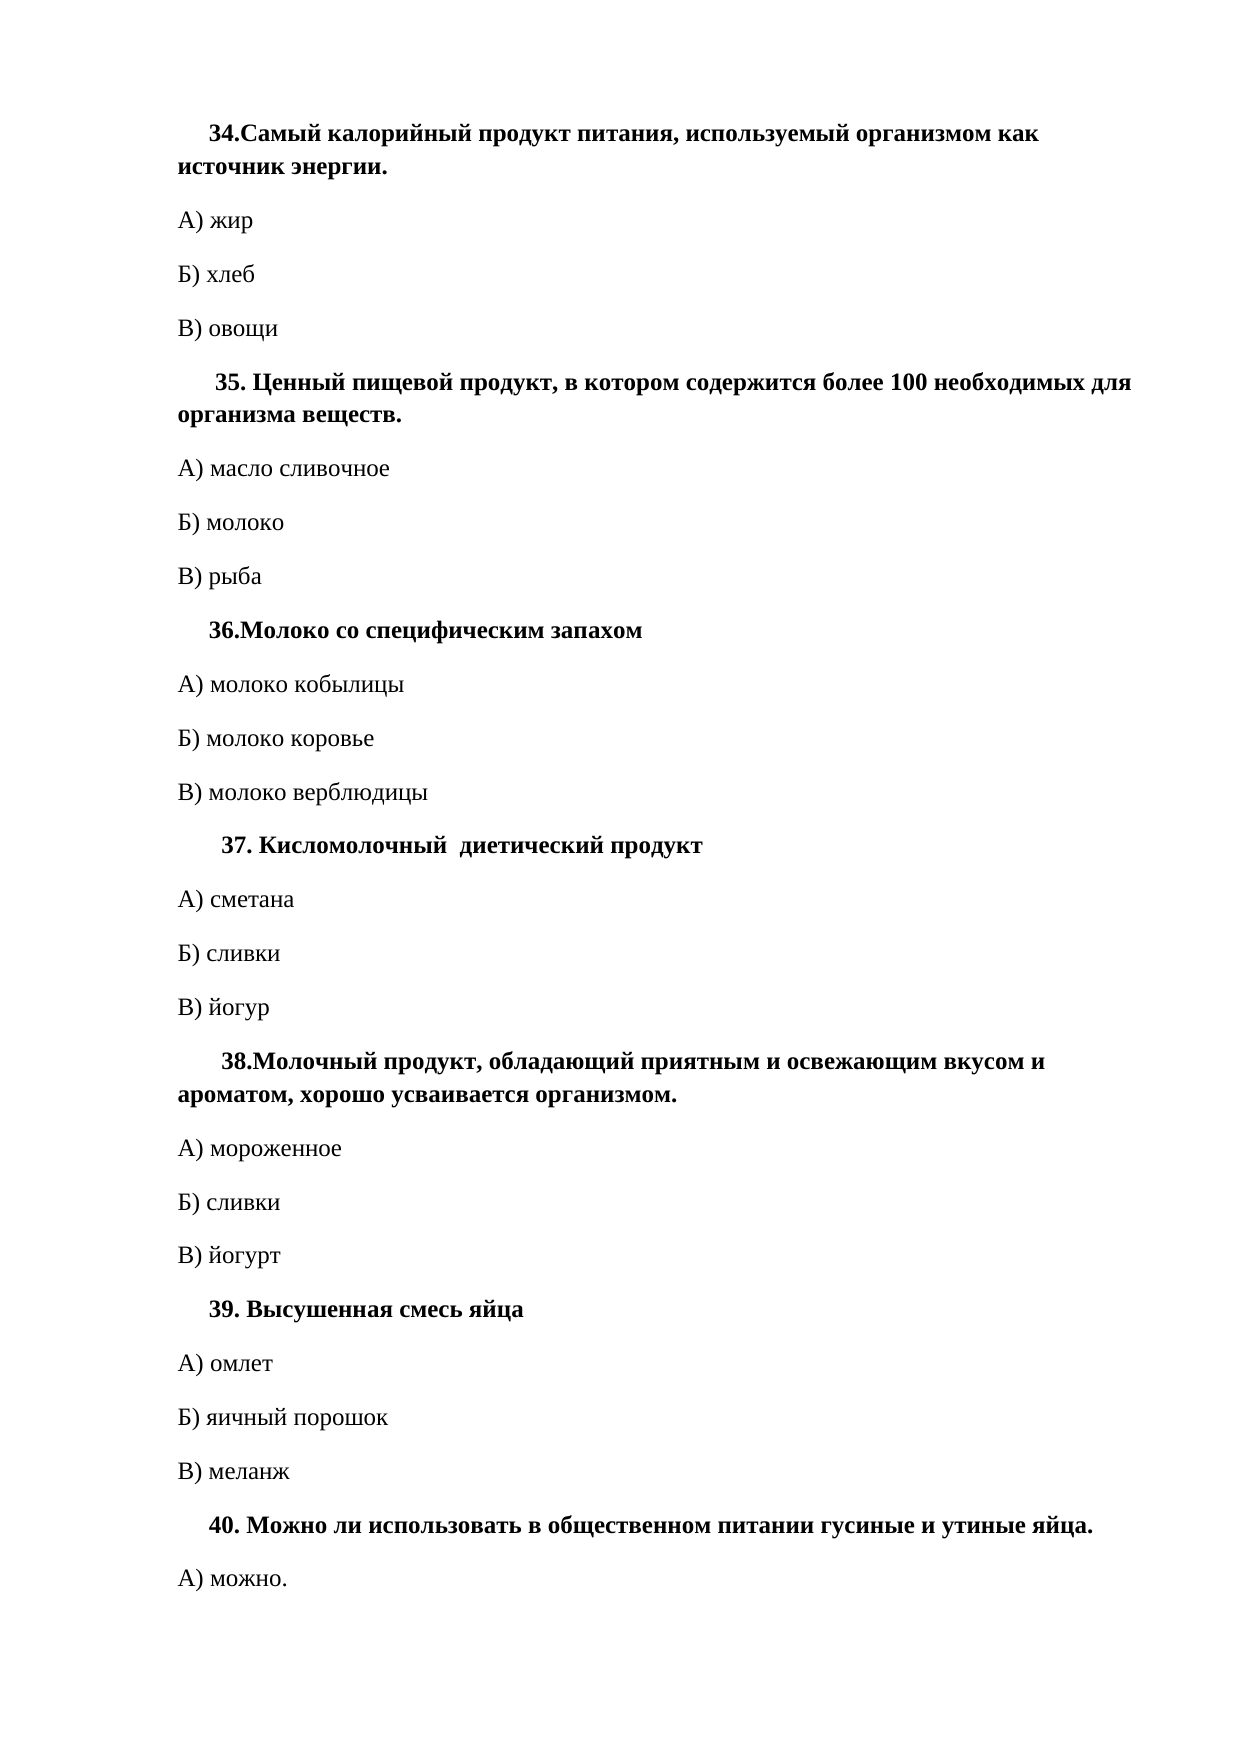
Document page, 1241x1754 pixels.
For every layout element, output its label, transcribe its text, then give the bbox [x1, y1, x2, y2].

text А) омлет [177, 1348, 1152, 1377]
text Б) яичный порошок [177, 1402, 1152, 1431]
text А) можно. [177, 1563, 1152, 1592]
text А) жир [177, 205, 1152, 234]
text А) масло сливочное [177, 453, 1152, 482]
text В) меланж [177, 1456, 1152, 1484]
text Б) сливки [177, 938, 1152, 967]
text В) йогур [177, 992, 1152, 1021]
text 36.Молоко со специфическим запахом [177, 615, 1152, 644]
text 34.Самый калорийный продукт питания, используемый организмом как источник энергии. [177, 118, 1152, 180]
text А) мороженное [177, 1133, 1152, 1161]
text 38.Молочный продукт, обладающий приятным и освежающим вкусом и ароматом, хорошо усваивается организмом. [177, 1046, 1152, 1108]
text Б) молоко [177, 507, 1152, 536]
text Б) сливки [177, 1187, 1152, 1215]
text А) сметана [177, 884, 1152, 913]
text 40. Можно ли использовать в общественном питании гусиные и утиные яйца. [177, 1510, 1152, 1538]
text В) рыба [177, 561, 1152, 590]
text В) молоко верблюдицы [177, 777, 1152, 805]
text 37. Кисломолочный диетический продукт [177, 830, 1152, 859]
text В) йогурт [177, 1240, 1152, 1269]
text В) овощи [177, 313, 1152, 341]
text 39. Высушенная смесь яйца [177, 1294, 1152, 1323]
text 35. Ценный пищевой продукт, в котором содержится более 100 необходимых для организма веществ. [177, 367, 1152, 428]
text А) молоко кобылицы [177, 669, 1152, 698]
text Б) хлеб [177, 259, 1152, 288]
text Б) молоко коровье [177, 723, 1152, 751]
